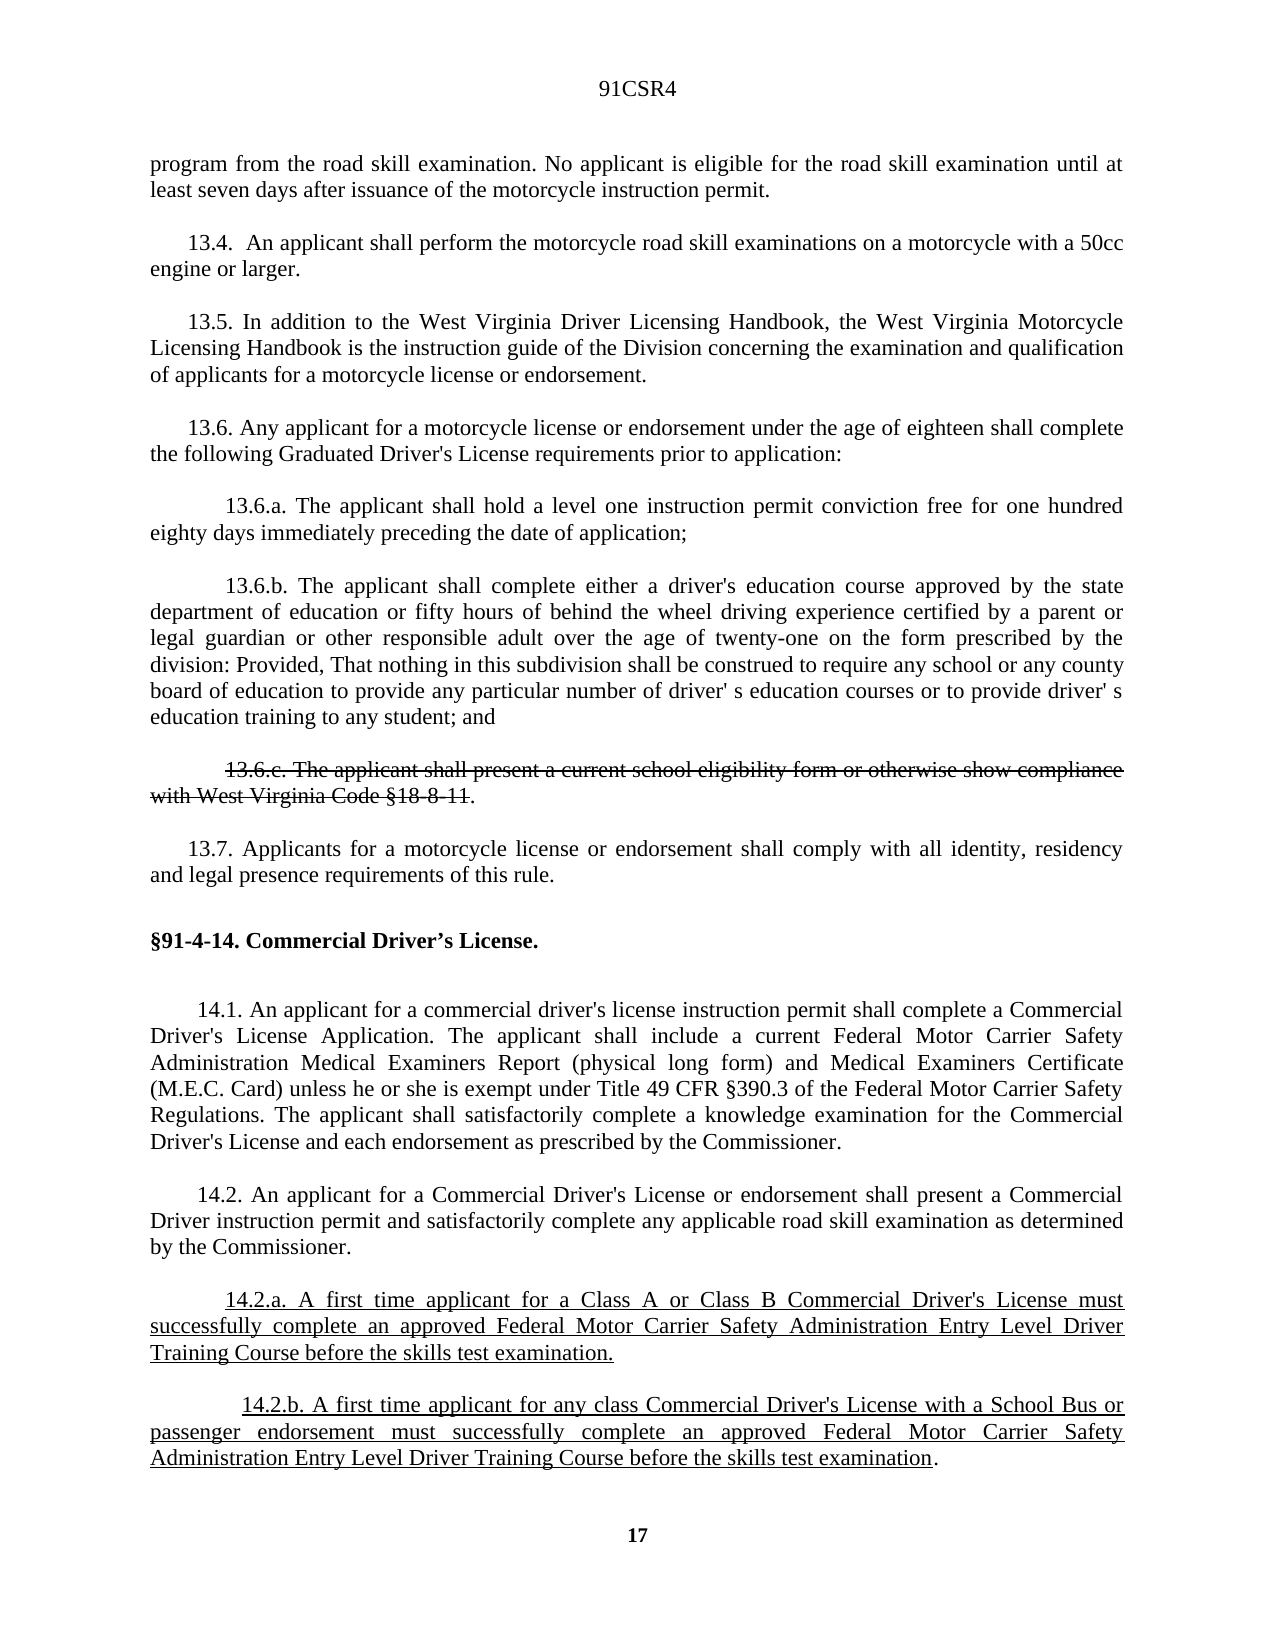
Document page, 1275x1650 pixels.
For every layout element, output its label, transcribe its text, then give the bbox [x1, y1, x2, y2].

text 14.2.a. A first time applicant for a Class A or Class B Commercial Driver's License must successfully complete an approved Federal Motor Carrier Safety Administration Entry Level Driver Training Course before the skills test examination. [150, 1336, 1125, 1365]
text 13.6. Any applicant for a motorcycle license or endorsement under the age of eighteen shall complete the following Graduated Driver's License requirements prior to application: [150, 413, 1125, 466]
text 13.7. Applicants for a motorcycle license or endorsement shall comply with all identity, residency and legal presence requirements of this rule. [150, 835, 1125, 888]
text 13.6.c. The applicant shall present a current school eligibility form or otherwise show compliance with West Virginia Code §18-8-11. [150, 756, 1125, 809]
text 14.2.b. A first time applicant for any class Commercial Driver's License with a School Bus or passenger endorsement must successfully complete an approved Federal Motor Carrier Safety Administration Entry Level Driver Training Course before the skills test examination. [150, 1442, 1125, 1471]
text 13.6.b. The applicant shall complete either a driver's education course approved by the state department of education or fifty hours of behind the wheel driving experience certified by a parent or legal guardian or other responsible adult over the age of twenty-one on the form prescribed by the division: Provided, That nothing in this subdivision shall be construed to require any school or any county board of education to provide any particular number of driver' s education courses or to provide driver' s education training to any student; and [150, 572, 1125, 730]
text 14.1. An applicant for a commercial driver's license instruction permit shall complete a Commercial Driver's License Application. The applicant shall include a current Federal Motor Carrier Safety Administration Medical Examiners Report (physical long form) and Medical Examiners Certificate (M.E.C. Card) unless he or she is exempt under Title 49 CFR §390.3 of the Federal Motor Carrier Safety Regulations. The applicant shall satisfactorily complete a knowledge examination for the Commercial Driver's License and each endorsement as prescribed by the Commissioner. [150, 996, 1125, 1154]
text §91-4-14. Commercial Driver’s License. [150, 927, 1125, 953]
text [150, 150, 1125, 203]
text 14.2. An applicant for a Commercial Driver's License or endorsement shall present a Commercial Driver instruction permit and satisfactorily complete any applicable road skill examination as determined by the Commissioner. [150, 1181, 1125, 1260]
text 14.2.a. A first time applicant for a Class A or Class B Commercial Driver's License must successfully complete an approved Federal Motor Carrier Safety Administration Entry Level Driver Training Course before the skills test examination. [150, 1286, 1125, 1335]
text 14.2.b. A first time applicant for any class Commercial Driver's License with a School Bus or passenger endorsement must successfully complete an approved Federal Motor Carrier Safety Administration Entry Level Driver Training Course before the skills test examination. [150, 1391, 1125, 1441]
text 13.5. In addition to the West Virginia Driver Licensing Handbook, the West Virginia Motorcycle Licensing Handbook is the instruction guide of the Division concerning the examination and qualification of applicants for a motorcycle license or endorsement. [150, 308, 1125, 387]
text 13.6.a. The applicant shall hold a level one instruction permit conviction free for one hundred eighty days immediately preceding the date of application; [150, 493, 1125, 545]
text 13.4. An applicant shall perform the motorcycle road skill examinations on a motorcycle with a 50cc engine or larger. [150, 229, 1125, 282]
